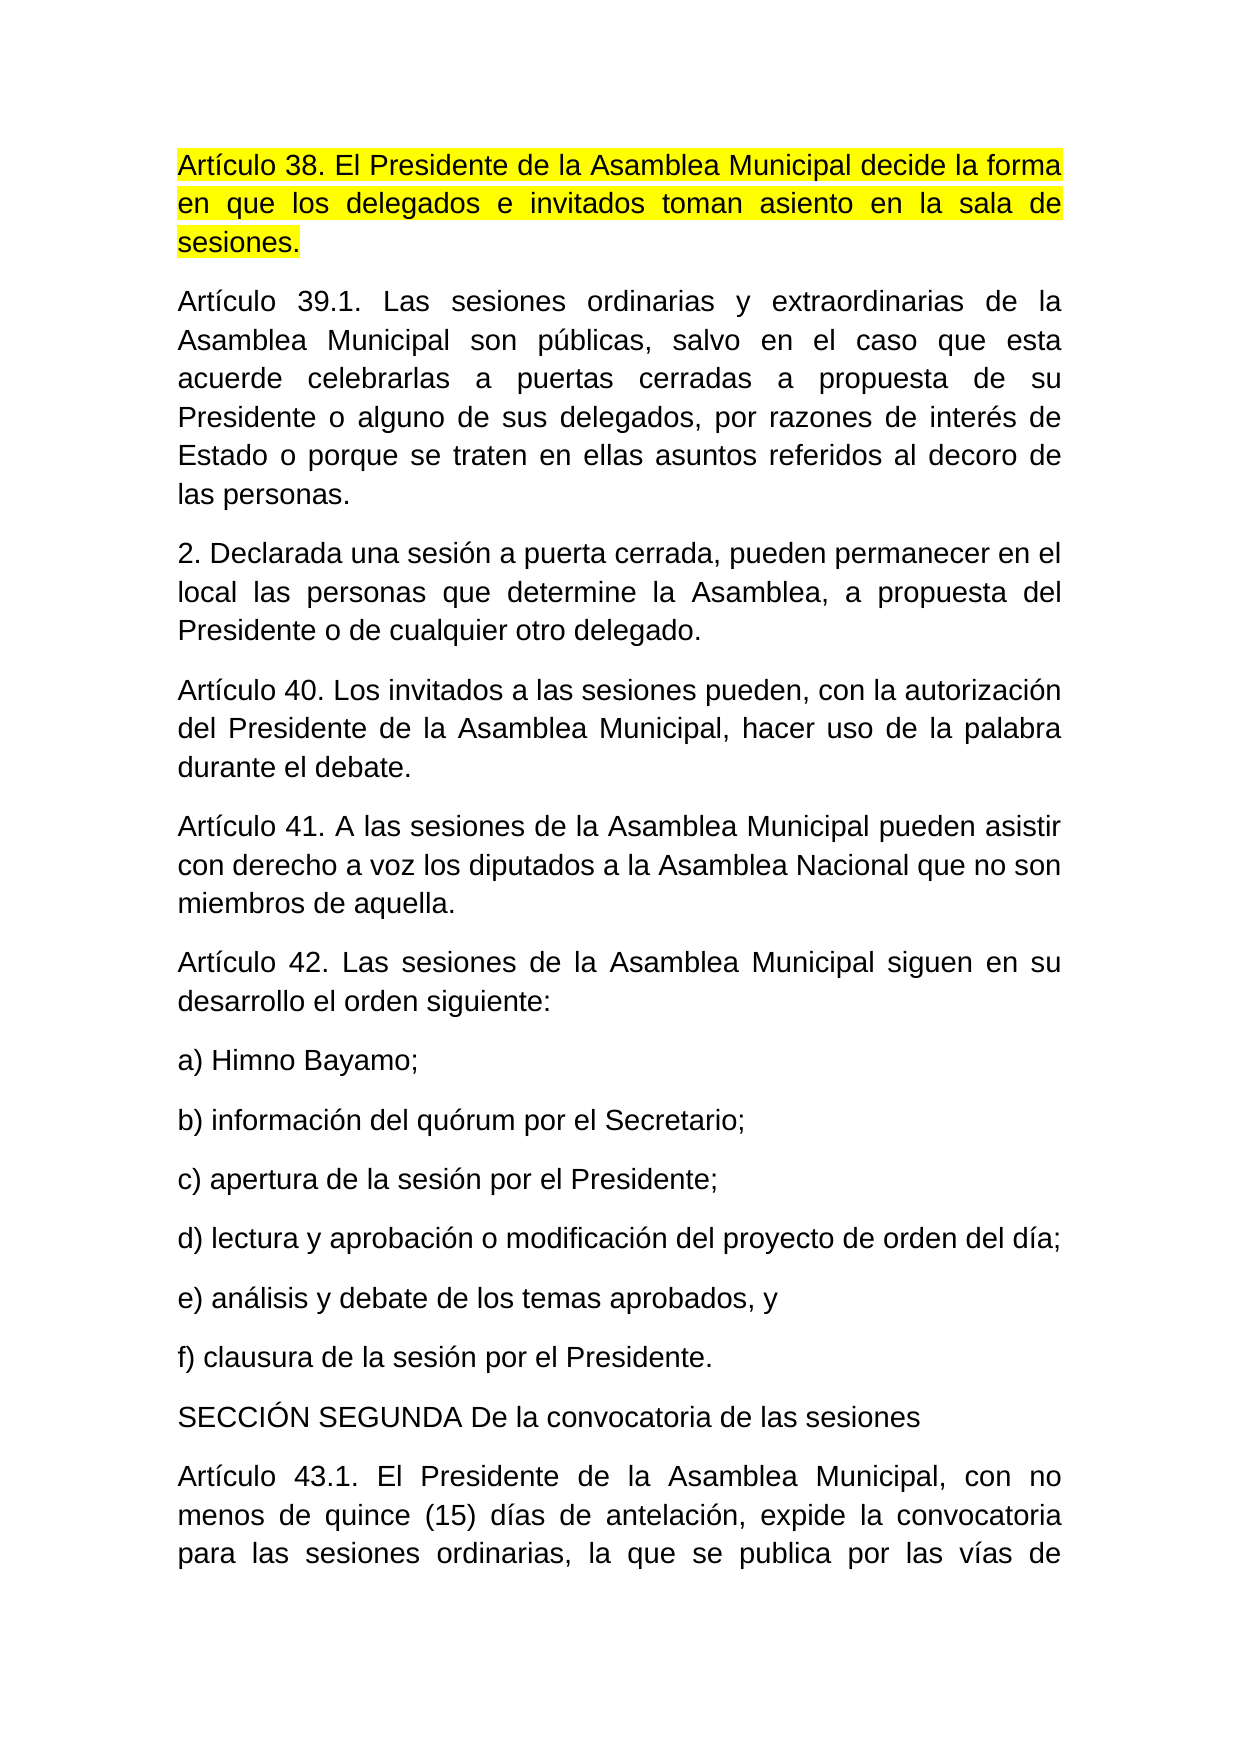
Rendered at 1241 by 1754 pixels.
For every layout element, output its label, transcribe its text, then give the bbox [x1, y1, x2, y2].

text a) Himno Bayamo; [177, 1043, 1063, 1077]
text f) clausura de la sesión por el Presidente. [177, 1340, 1063, 1374]
text Artículo 41. A las sesiones de la Asamblea Municipal pueden asistir con derecho a voz los diputados a la Asamblea Nacional que no son miembros de aquella. [177, 809, 1063, 920]
text Artículo 39.1. Las sesiones ordinarias y extraordinarias de la Asamblea Municipal son públicas, salvo en el caso que esta acuerde celebrarlas a puertas cerradas a propuesta de su Presidente o alguno de sus delegados, por razones de interés de Estado o porque se traten en ellas asuntos referidos al decoro de las personas. [177, 284, 1063, 510]
text SECCIÓN SEGUNDA De la convocatoria de las sesiones [177, 1400, 1063, 1433]
text b) información del quórum por el Secretario; [177, 1103, 1063, 1136]
text d) lectura y aprobación o modificación del proyecto de orden del día; [177, 1222, 1063, 1255]
text Artículo 42. Las sesiones de la Asamblea Municipal siguen en su desarrollo el orden siguiente: [177, 946, 1063, 1018]
text e) análisis y debate de los temas aprobados, y [177, 1281, 1063, 1314]
text c) apertura de la sesión por el Presidente; [177, 1162, 1063, 1196]
text Artículo 40. Los invitados a las sesiones pueden, con la autorización del Presidente de la Asamblea Municipal, hacer uso de la palabra durante el debate. [177, 673, 1063, 783]
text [177, 1459, 1063, 1570]
text 2. Declarada una sesión a puerta cerrada, pueden permanecer en el local las personas que determine la Asamblea, a propuesta del Presidente o de cualquier otro delegado. [177, 536, 1063, 647]
text Artículo 38. El Presidente de la Asamblea Municipal decide la forma en que los delegados e invitados toman asiento en la sala de sesiones. [177, 220, 1063, 258]
